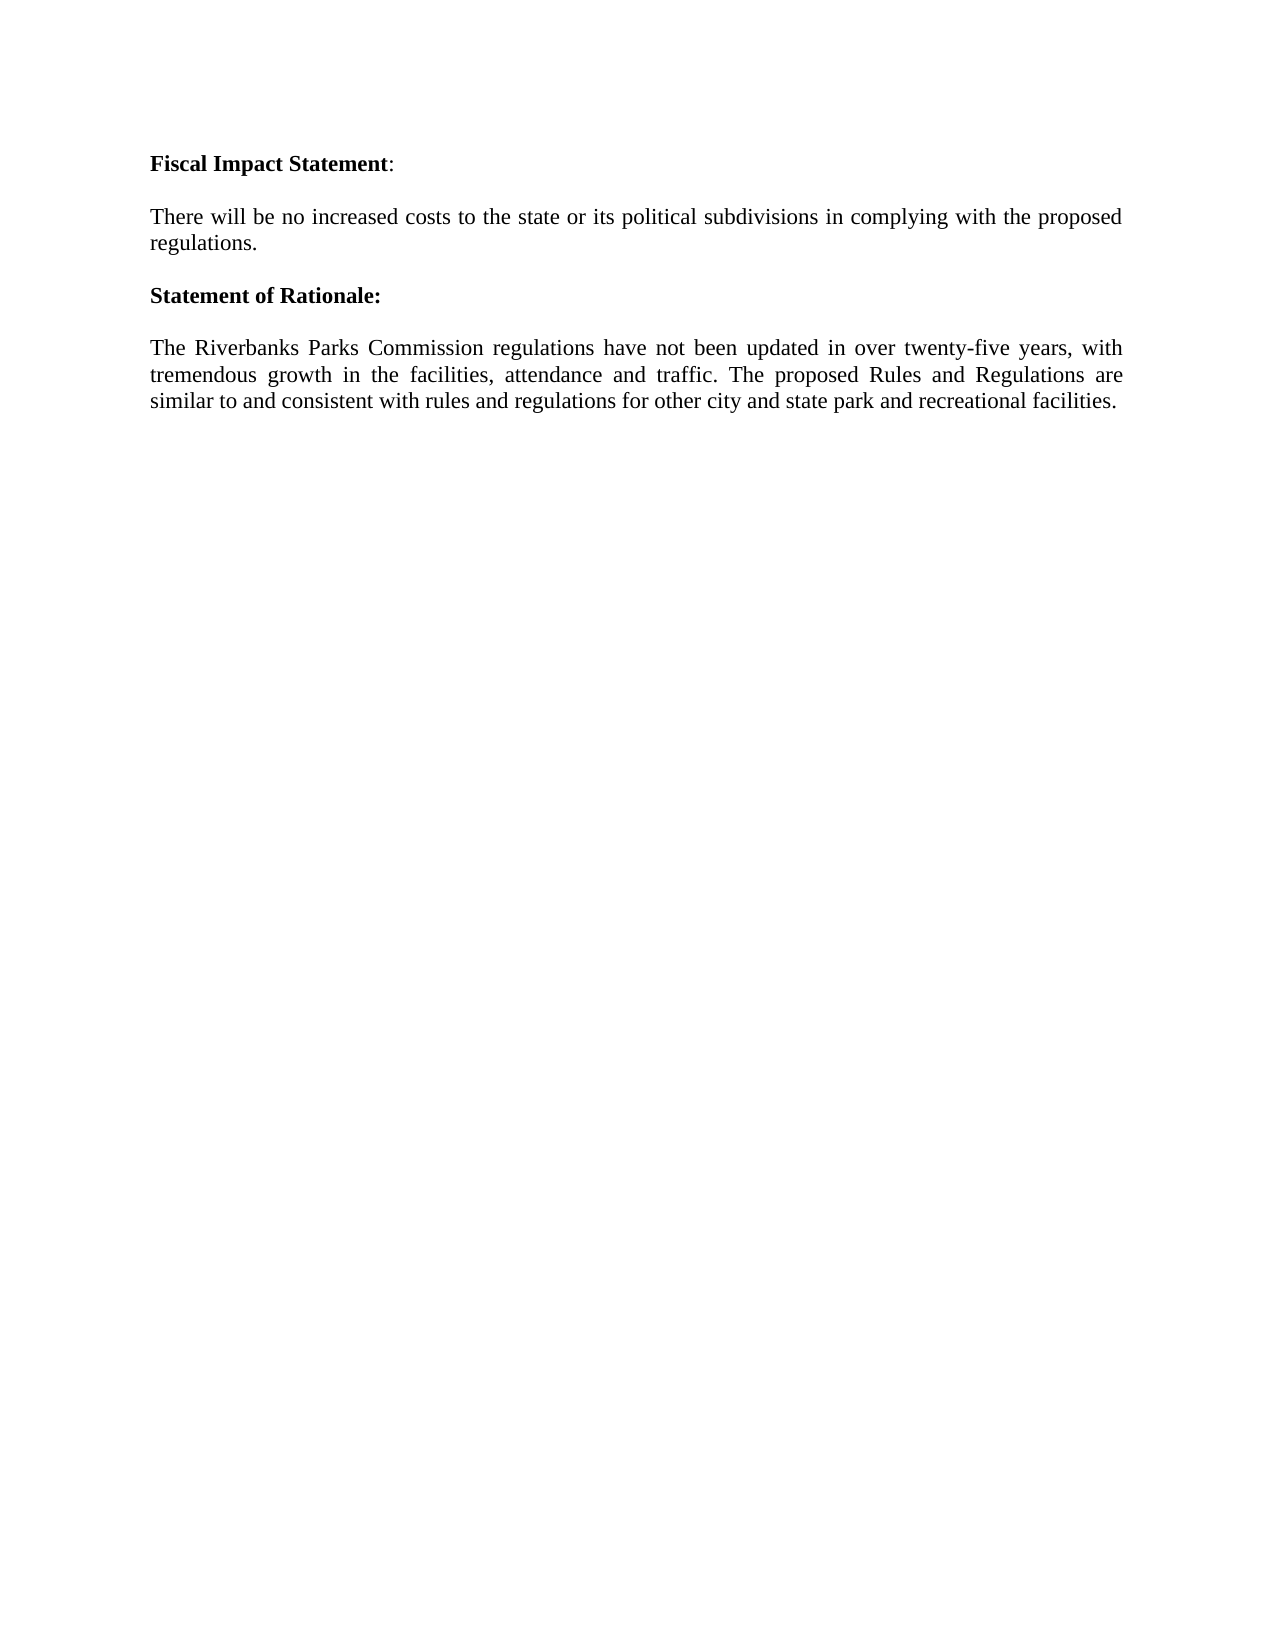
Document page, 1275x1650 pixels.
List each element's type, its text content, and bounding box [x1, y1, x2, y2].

text Statement of Rationale: [150, 282, 1125, 308]
text Fiscal Impact Statement: [150, 150, 1125, 176]
text The Riverbanks Parks Commission regulations have not been updated in over twenty-five years, with tremendous growth in the facilities, attendance and traffic. The proposed Rules and Regulations are similar to and consistent with rules and regulations for other city and state park and recreational facilities. [150, 334, 1125, 413]
text There will be no increased costs to the state or its political subdivisions in complying with the proposed regulations. [150, 203, 1125, 255]
